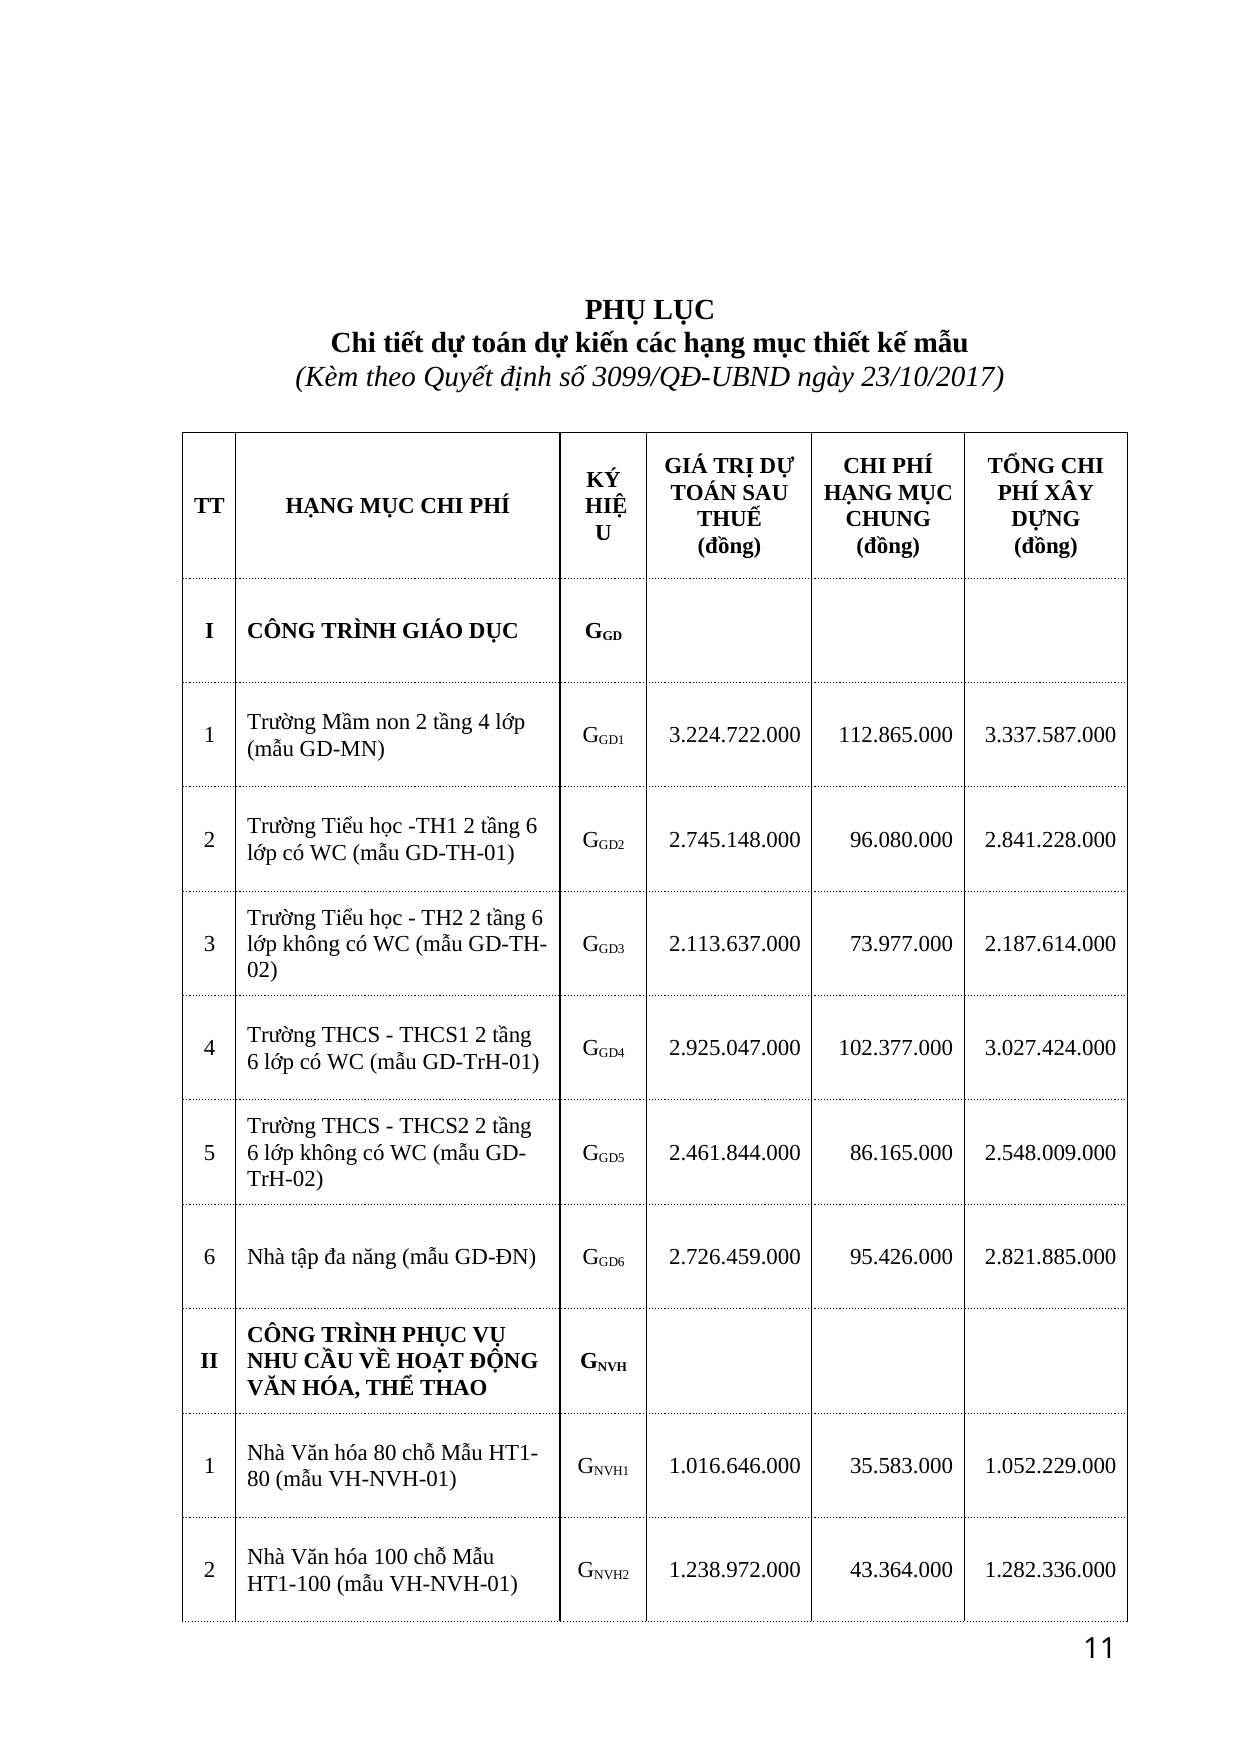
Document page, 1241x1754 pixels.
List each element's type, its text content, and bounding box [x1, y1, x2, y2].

table_cell 4 [183, 995, 235, 1099]
table_cell Nhà Văn hóa 100 chỗ Mẫu HT1-100 (mẫu VH-NVH-01) [236, 1517, 559, 1621]
table_cell II [183, 1308, 235, 1412]
table_cell GGD5 [561, 1099, 646, 1204]
table_cell CÔNG TRÌNH PHỤC VỤ NHU CẦU VỀ HOẠT ĐỘNG VĂN HÓA, THỂ THAO [236, 1308, 559, 1412]
table_cell 2.726.459.000 [647, 1204, 811, 1308]
table_cell 3.337.587.000 [965, 682, 1127, 786]
table_cell 1 [183, 682, 235, 786]
table_cell 2.925.047.000 [647, 995, 811, 1099]
table_cell I [183, 578, 235, 682]
table_cell 1.238.972.000 [647, 1517, 811, 1621]
table_cell [965, 1308, 1127, 1412]
table_cell 2.113.637.000 [647, 891, 811, 995]
table_cell 1.282.336.000 [965, 1517, 1127, 1621]
table_header TT [183, 433, 235, 577]
table_cell 6 [183, 1204, 235, 1308]
table_cell 2.841.228.000 [965, 786, 1127, 891]
table_cell GGD4 [561, 995, 646, 1099]
table_cell 1.016.646.000 [647, 1413, 811, 1517]
table_cell 2 [183, 1517, 235, 1621]
table_cell 1.052.229.000 [965, 1413, 1127, 1517]
table_cell GGD [561, 578, 646, 682]
table_cell GNVH [561, 1308, 646, 1412]
table_cell Trường THCS - THCS2 2 tầng 6 lớp không có WC (mẫu GD-TrH-02) [236, 1099, 559, 1204]
table_cell [965, 578, 1127, 682]
text (Kèm theo Quyết định số 3099/QĐ-UBND ngày 23/10/2017) [183, 359, 1116, 392]
table_cell 95.426.000 [812, 1204, 964, 1308]
table_cell 35.583.000 [812, 1413, 964, 1517]
table_cell Trường THCS - THCS1 2 tầng 6 lớp có WC (mẫu GD-TrH-01) [236, 995, 559, 1099]
table_cell 2 [183, 786, 235, 891]
table_cell 112.865.000 [812, 682, 964, 786]
table_cell 86.165.000 [812, 1099, 964, 1204]
table_cell 1 [183, 1413, 235, 1517]
table_cell Trường Mầm non 2 tầng 4 lớp (mẫu GD-MN) [236, 682, 559, 786]
table_cell 2.821.885.000 [965, 1204, 1127, 1308]
table_cell GGD6 [561, 1204, 646, 1308]
text Chi tiết dự toán dự kiến các hạng mục thiết kế mẫu [183, 325, 1116, 359]
table_header TỔNG CHI PHÍ XÂY DỰNG (đồng) [965, 433, 1127, 577]
table_cell 2.745.148.000 [647, 786, 811, 891]
table_cell GNVH2 [561, 1517, 646, 1621]
table_header CHI PHÍ HẠNG MỤC CHUNG (đồng) [812, 433, 964, 577]
table_cell [647, 578, 811, 682]
text PHỤ LỤC [183, 292, 1116, 325]
table_cell GGD3 [561, 891, 646, 995]
table_cell 5 [183, 1099, 235, 1204]
table_cell 102.377.000 [812, 995, 964, 1099]
table_cell 96.080.000 [812, 786, 964, 891]
table_cell CÔNG TRÌNH GIÁO DỤC [236, 578, 559, 682]
table_cell Nhà tập đa năng (mẫu GD-ĐN) [236, 1204, 559, 1308]
table_cell Nhà Văn hóa 80 chỗ Mẫu HT1-80 (mẫu VH-NVH-01) [236, 1413, 559, 1517]
table_cell 3.027.424.000 [965, 995, 1127, 1099]
table_cell [647, 1308, 811, 1412]
table_header GIÁ TRỊ DỰ TOÁN SAU THUẾ (đồng) [647, 433, 811, 577]
table_cell 3.224.722.000 [647, 682, 811, 786]
table_cell 2.187.614.000 [965, 891, 1127, 995]
table_cell GGD1 [561, 682, 646, 786]
table_header HẠNG MỤC CHI PHÍ [236, 433, 559, 577]
table_cell 2.461.844.000 [647, 1099, 811, 1204]
table_cell GNVH1 [561, 1413, 646, 1517]
table_cell 73.977.000 [812, 891, 964, 995]
table_cell 43.364.000 [812, 1517, 964, 1621]
table_header KÝ HIỆU [561, 433, 646, 577]
table_cell [812, 1308, 964, 1412]
table_cell GGD2 [561, 786, 646, 891]
table_cell Trường Tiểu học -TH1 2 tầng 6 lớp có WC (mẫu GD-TH-01) [236, 786, 559, 891]
table_cell 2.548.009.000 [965, 1099, 1127, 1204]
table_cell [812, 578, 964, 682]
table_cell Trường Tiểu học - TH2 2 tầng 6 lớp không có WC (mẫu GD-TH-02) [236, 891, 559, 995]
table_cell 3 [183, 891, 235, 995]
